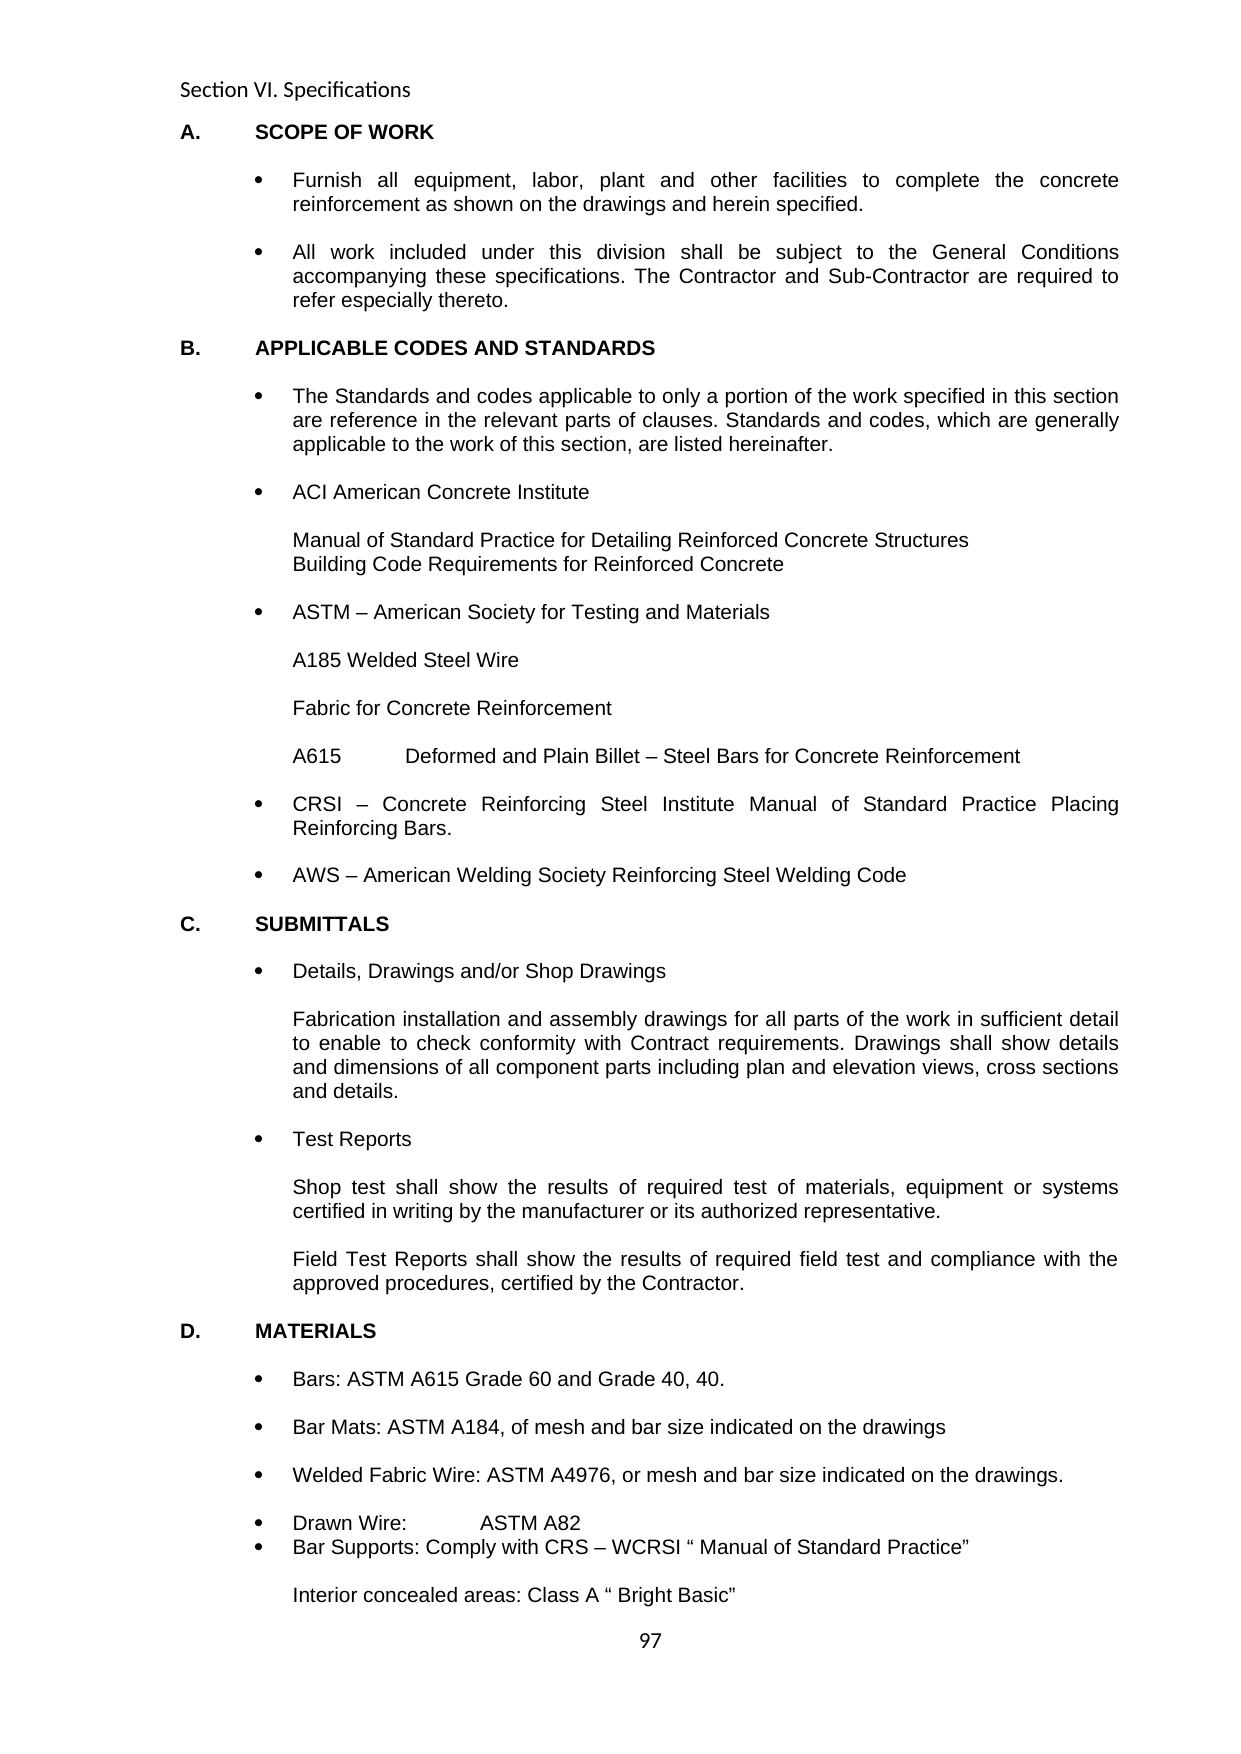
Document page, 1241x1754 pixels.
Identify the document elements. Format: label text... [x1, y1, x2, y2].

text Shop test shall show the results of required test of materials, equipment or systems certified in writing by the manufacturer or its authorized representative. [292, 1175, 1120, 1223]
text C. SUBMITTALS [180, 911, 1120, 935]
text A. SCOPE OF WORK [180, 120, 1120, 144]
text Manual of Standard Practice for Detailing Reinforced Concrete Structures [292, 528, 1120, 552]
list ACI American Concrete Institute [255, 480, 1120, 504]
list The Standards and codes applicable to only a portion of the work specified in this section are reference in the relevant parts of clauses. Standards and codes, which are generally applicable to the work of this section, are listed hereinafter. [255, 384, 1120, 456]
list AWS – American Welding Society Reinforcing Steel Welding Code [255, 863, 1120, 887]
list Details, Drawings and/or Shop Drawings [255, 959, 1120, 983]
text Building Code Requirements for Reinforced Concrete [292, 552, 1120, 576]
list Drawn Wire: ASTM A82 [255, 1511, 1120, 1535]
list ASTM – American Society for Testing and Materials [255, 599, 1120, 624]
list CRSI – Concrete Reinforcing Steel Institute Manual of Standard Practice Placing Reinforcing Bars. [255, 791, 1120, 839]
text A185 Welded Steel Wire [292, 648, 1120, 672]
text Field Test Reports shall show the results of required field test and compliance with the approved procedures, certified by the Contractor. [292, 1247, 1120, 1295]
list Bar Mats: ASTM A184, of mesh and bar size indicated on the drawings [255, 1415, 1120, 1439]
text Fabric for Concrete Reinforcement [292, 696, 1120, 719]
list Bars: ASTM A615 Grade 60 and Grade 40, 40. [255, 1367, 1120, 1391]
text B. APPLICABLE CODES AND STANDARDS [180, 336, 1120, 360]
list Bar Supports: Comply with CRS – WCRSI “ Manual of Standard Practice” [255, 1535, 1120, 1559]
list Test Reports [255, 1127, 1120, 1151]
text Interior concealed areas: Class A “ Bright Basic” [292, 1583, 1120, 1607]
list Furnish all equipment, labor, plant and other facilities to complete the concrete reinforcement as shown on the drawings and herein specified. [255, 168, 1120, 216]
text D. MATERIALS [180, 1319, 1120, 1343]
list Welded Fabric Wire: ASTM A4976, or mesh and bar size indicated on the drawings. [255, 1463, 1120, 1487]
text Fabrication installation and assembly drawings for all parts of the work in sufficient detail to enable to check conformity with Contract requirements. Drawings shall show details and dimensions of all component parts including plan and elevation views, cross sections and details. [292, 1007, 1120, 1103]
text A615 Deformed and Plain Billet – Steel Bars for Concrete Reinforcement [292, 743, 1120, 767]
list All work included under this division shall be subject to the General Conditions accompanying these specifications. The Contractor and Sub-Contractor are required to refer especially thereto. [255, 240, 1120, 312]
